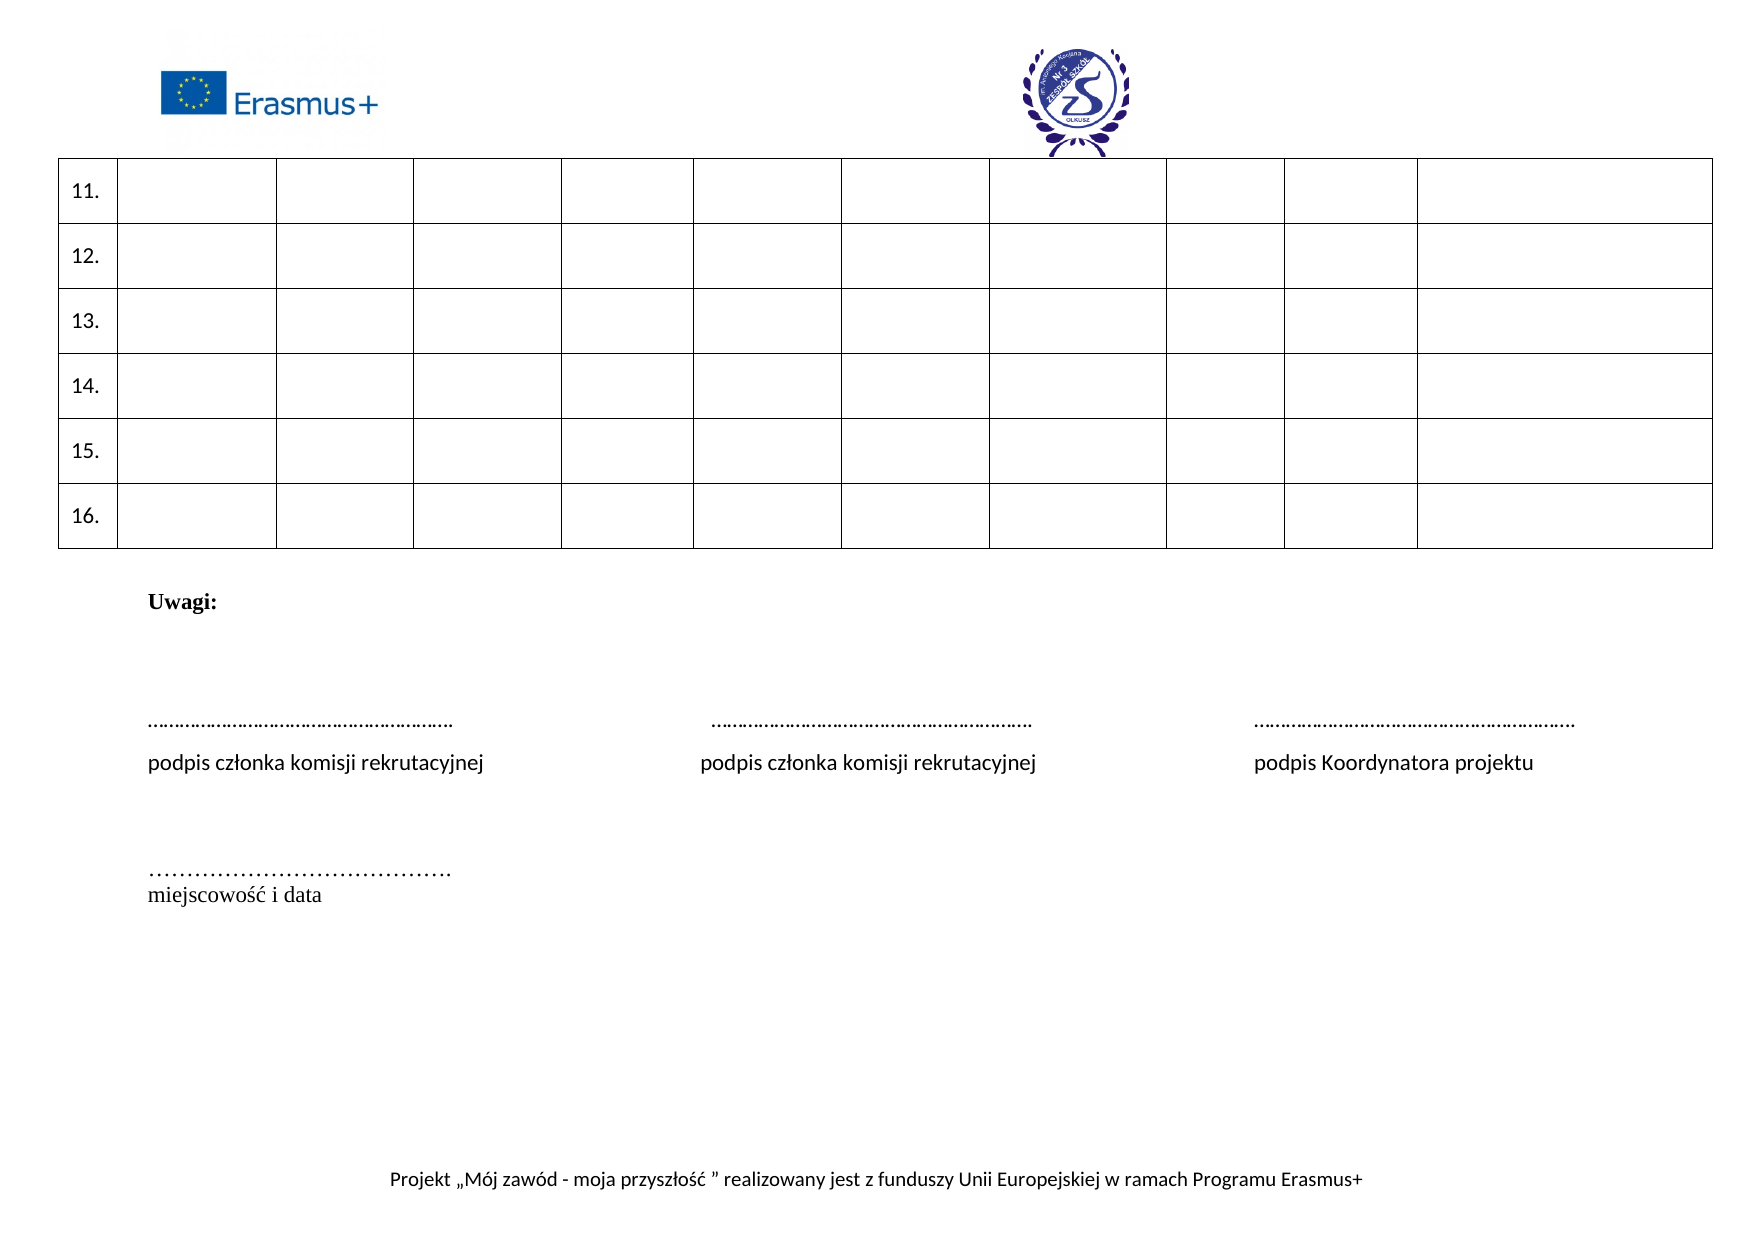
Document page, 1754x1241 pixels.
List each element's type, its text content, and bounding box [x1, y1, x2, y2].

table_cell [414, 354, 561, 418]
table_cell [118, 224, 276, 288]
table_cell [990, 224, 1166, 288]
table_cell [842, 224, 989, 288]
table_cell [59, 289, 117, 353]
table_cell [1418, 289, 1712, 353]
table_cell [562, 484, 693, 548]
table_cell [1167, 419, 1284, 483]
table_cell [277, 419, 413, 483]
text …………………………………………………. ……………………………………………………. ……………………………………………………. [148, 706, 1606, 734]
table_cell [562, 289, 693, 353]
table_cell [694, 289, 841, 353]
table_cell [990, 159, 1166, 223]
table_cell [990, 419, 1166, 483]
table_cell [414, 419, 561, 483]
table_cell [59, 419, 117, 483]
table_cell [1167, 354, 1284, 418]
table_cell [1167, 224, 1284, 288]
table_cell [990, 289, 1166, 353]
table_cell [562, 159, 693, 223]
table_cell [118, 354, 276, 418]
picture [148, 28, 386, 154]
table_cell [414, 484, 561, 548]
text …………………………………. [148, 855, 1606, 881]
table_cell [59, 159, 117, 223]
table_cell [1167, 289, 1284, 353]
table_cell [842, 354, 989, 418]
table_cell [277, 224, 413, 288]
table_cell [562, 224, 693, 288]
table_cell [414, 289, 561, 353]
table_cell [118, 289, 276, 353]
table_cell [1418, 354, 1712, 418]
table_cell [1418, 159, 1712, 223]
picture [1022, 49, 1128, 156]
table_cell [1285, 484, 1417, 548]
text miejscowość i data [148, 881, 1606, 907]
table_cell [562, 419, 693, 483]
table_cell [1167, 159, 1284, 223]
table_cell [59, 224, 117, 288]
table_cell [1418, 224, 1712, 288]
table_cell [990, 354, 1166, 418]
table_cell [842, 289, 989, 353]
table_cell [414, 224, 561, 288]
table_cell [1418, 419, 1712, 483]
table_cell [694, 419, 841, 483]
table_cell [694, 159, 841, 223]
table_cell [1285, 289, 1417, 353]
table_cell [1285, 159, 1417, 223]
table_cell [1167, 484, 1284, 548]
table_cell [842, 484, 989, 548]
text Uwagi: [148, 588, 1606, 614]
table_cell [694, 224, 841, 288]
table_cell [694, 484, 841, 548]
table_cell [1418, 484, 1712, 548]
table_cell [414, 159, 561, 223]
table_cell [118, 484, 276, 548]
table_cell [990, 484, 1166, 548]
table_cell [277, 289, 413, 353]
text podpis członka komisji rekrutacyjnej podpis członka komisji rekrutacyjnej podpis Koordynatora projektu [148, 748, 1606, 776]
table_cell [59, 484, 117, 548]
table_cell [118, 419, 276, 483]
table_cell [1285, 354, 1417, 418]
table_cell [842, 159, 989, 223]
table_cell [562, 354, 693, 418]
table_cell [118, 159, 276, 223]
table_cell [1285, 224, 1417, 288]
table_cell [1285, 419, 1417, 483]
table_cell [59, 354, 117, 418]
table_cell [277, 484, 413, 548]
table_cell [277, 354, 413, 418]
table_cell [694, 354, 841, 418]
table_cell [277, 159, 413, 223]
table_cell [842, 419, 989, 483]
